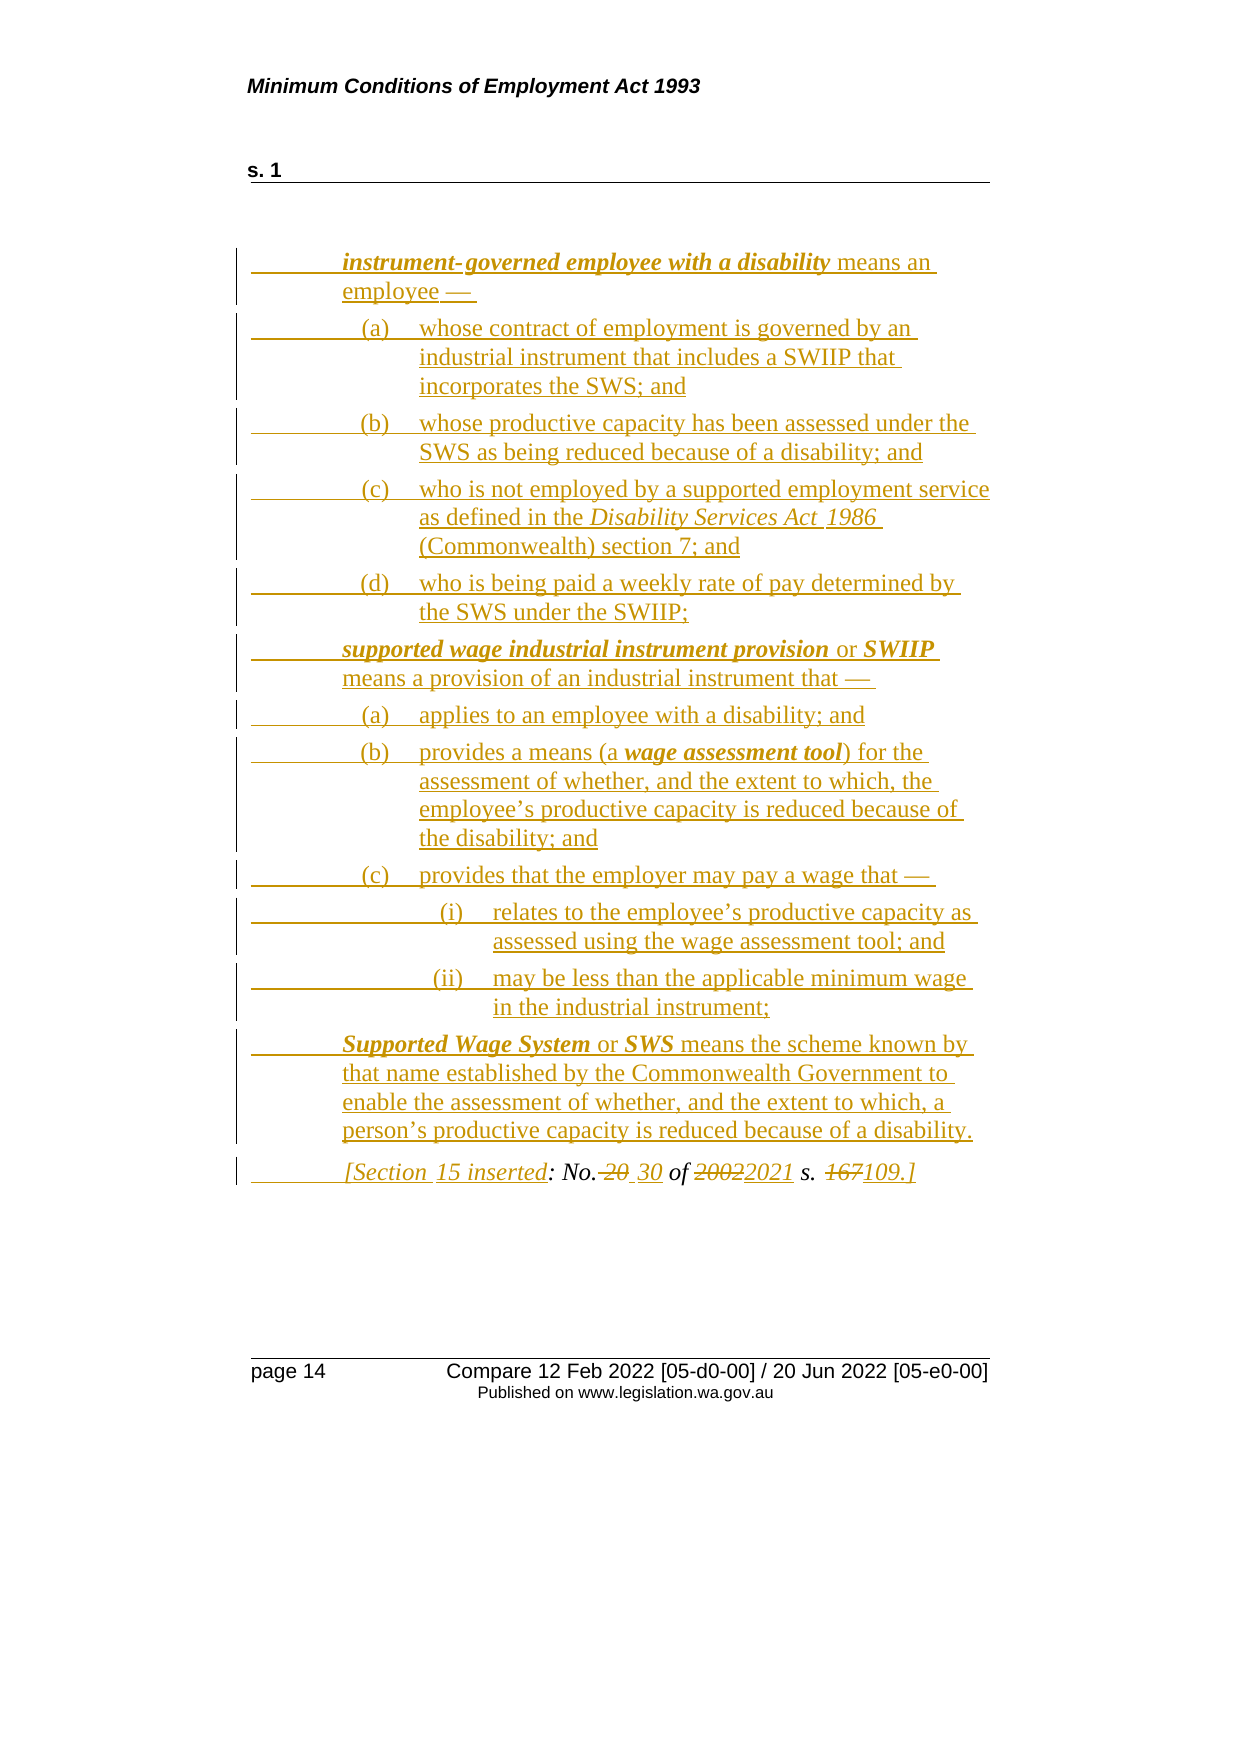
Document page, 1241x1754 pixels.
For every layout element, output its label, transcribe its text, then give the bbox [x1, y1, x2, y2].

text : No. of s. [251, 1157, 990, 1185]
